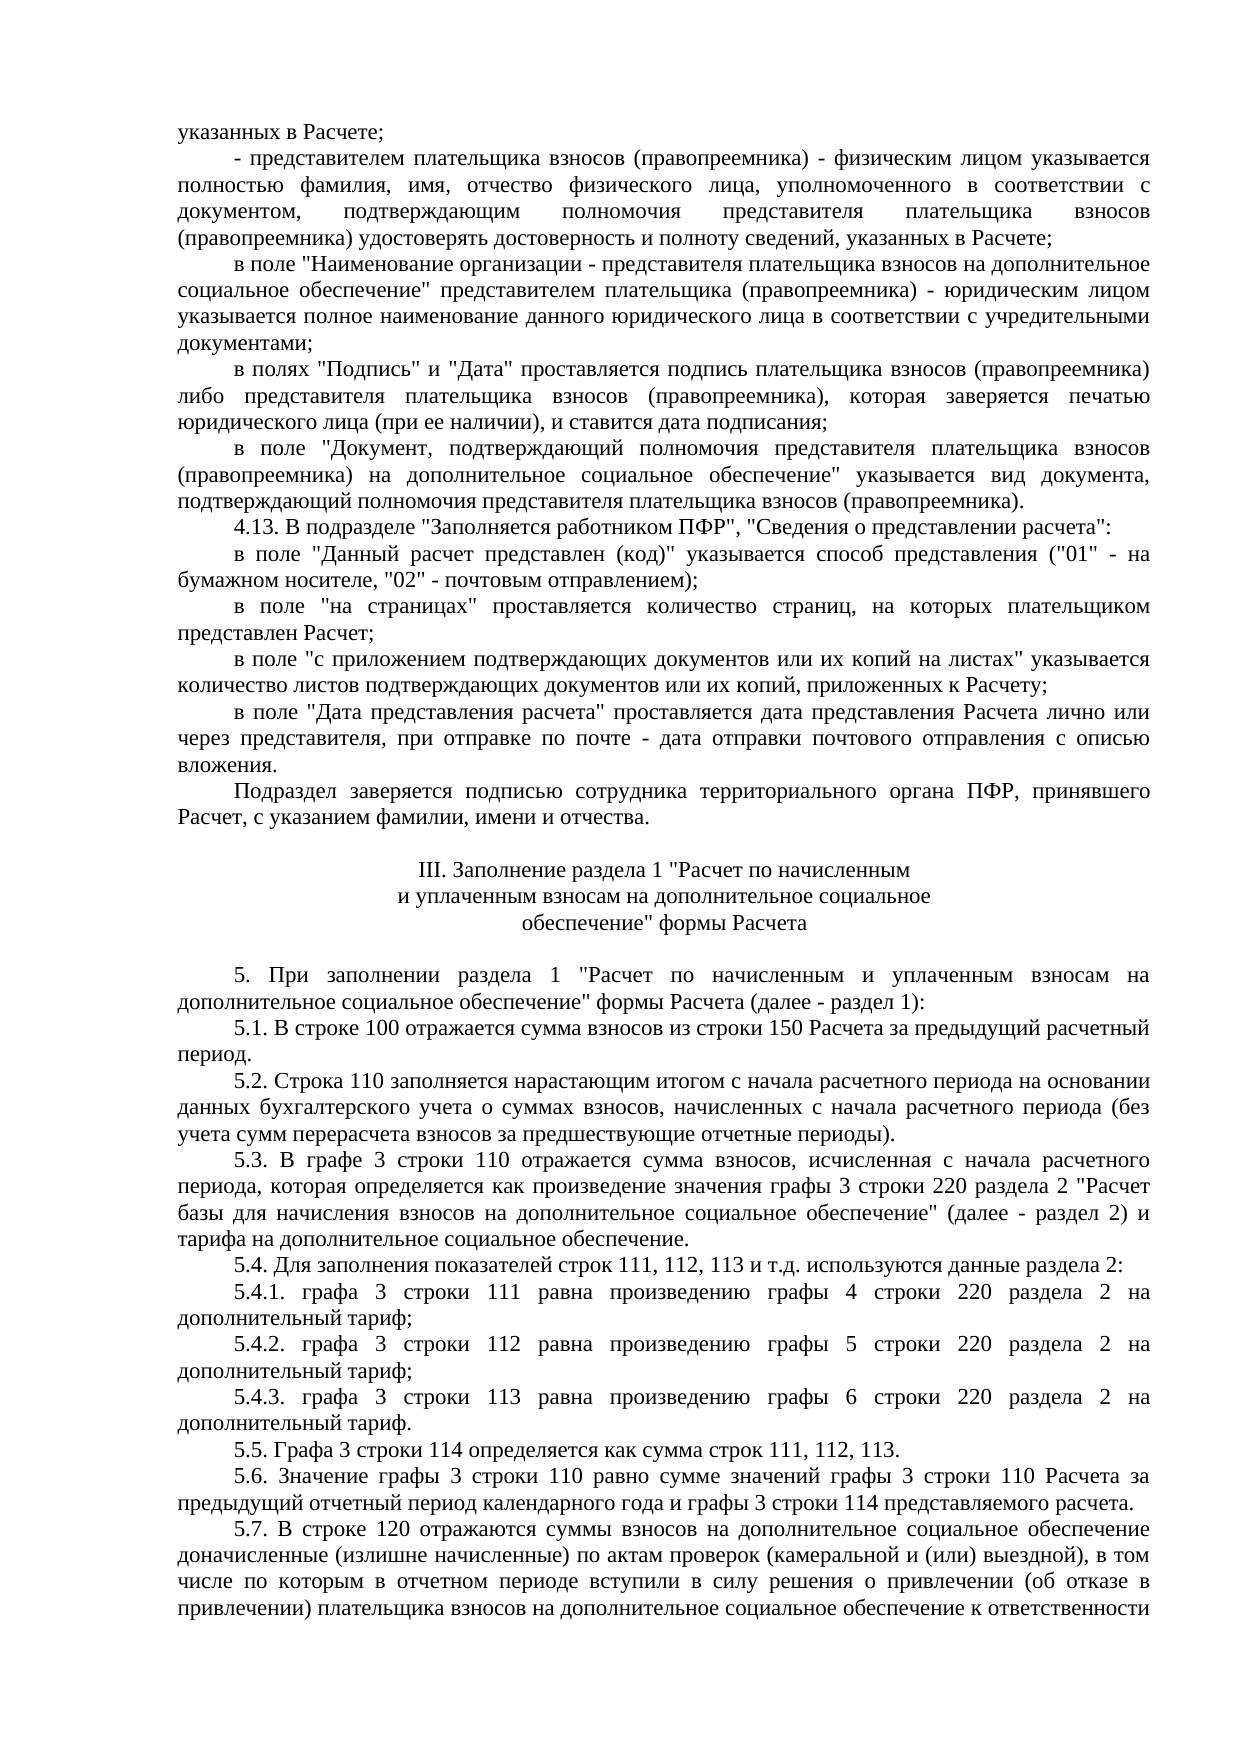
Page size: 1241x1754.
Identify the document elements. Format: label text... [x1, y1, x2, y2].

text III. Заполнение раздела 1 "Расчет по начисленным [177, 856, 1152, 882]
text в поле "Наименование организации - представителя плательщика взносов на дополнительное социальное обеспечение" представителем плательщика (правопреемника) - юридическим лицом указывается полное наименование данного юридического лица в соответствии с учредительными документами; [177, 250, 1152, 355]
text 4.13. В подразделе "Заполняется работником ПФР", "Сведения о представлении расчета": [177, 513, 1152, 540]
text в поле "с приложением подтверждающих документов или их копий на листах" указывается количество листов подтверждающих документов или их копий, приложенных к Расчету; [177, 645, 1152, 698]
text в полях "Подпись" и "Дата" проставляется подпись плательщика взносов (правопреемника) либо представителя плательщика взносов (правопреемника), которая заверяется печатью юридического лица (при ее наличии), и ставится дата подписания; [177, 355, 1152, 434]
text 5.3. В графе 3 строки 110 отражается сумма взносов, исчисленная с начала расчетного периода, которая определяется как произведение значения графы 3 строки 220 раздела 2 "Расчет базы для начисления взносов на дополнительное социальное обеспечение" (далее - раздел 2) и тарифа на дополнительное социальное обеспечение. [177, 1146, 1152, 1251]
text 5.4. Для заполнения показателей строк 111, 112, 113 и т.д. используются данные раздела 2: [177, 1251, 1152, 1278]
text обеспечение" формы Расчета [177, 909, 1152, 935]
text 5.4.2. графа 3 строки 112 равна произведению графы 5 строки 220 раздела 2 на дополнительный тариф; [177, 1330, 1152, 1383]
text в поле "Дата представления расчета" проставляется дата представления Расчета лично или через представителя, при отправке по почте - дата отправки почтового отправления с описью вложения. [177, 698, 1152, 777]
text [177, 118, 1152, 144]
text 5.4.3. графа 3 строки 113 равна произведению графы 6 строки 220 раздела 2 на дополнительный тариф. [177, 1383, 1152, 1436]
text 5. При заполнении раздела 1 "Расчет по начисленным и уплаченным взносам на дополнительное социальное обеспечение" формы Расчета (далее - раздел 1): [177, 961, 1152, 1014]
text и уплаченным взносам на дополнительное социальное [177, 882, 1152, 909]
text в поле "Данный расчет представлен (код)" указывается способ представления ("01" - на бумажном носителе, "02" - почтовым отправлением); [177, 540, 1152, 592]
text - представителем плательщика взносов (правопреемника) - физическим лицом указывается полностью фамилия, имя, отчество физического лица, уполномоченного в соответствии с документом, подтверждающим полномочия представителя плательщика взносов (правопреемника) удостоверять достоверность и полноту сведений, указанных в Расчете; [177, 144, 1152, 250]
text в поле "на страницах" проставляется количество страниц, на которых плательщиком представлен Расчет; [177, 592, 1152, 645]
text Подраздел заверяется подписью сотрудника территориального органа ПФР, принявшего Расчет, с указанием фамилии, имени и отчества. [177, 777, 1152, 830]
text 5.6. Значение графы 3 строки 110 равно сумме значений графы 3 строки 110 Расчета за предыдущий отчетный период календарного года и графы 3 строки 114 представляемого расчета. [177, 1462, 1152, 1515]
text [177, 1515, 1152, 1620]
text 5.1. В строке 100 отражается сумма взносов из строки 150 Расчета за предыдущий расчетный период. [177, 1014, 1152, 1067]
text в поле "Документ, подтверждающий полномочия представителя плательщика взносов (правопреемника) на дополнительное социальное обеспечение" указывается вид документа, подтверждающий полномочия представителя плательщика взносов (правопреемника). [177, 434, 1152, 513]
text 5.4.1. графа 3 строки 111 равна произведению графы 4 строки 220 раздела 2 на дополнительный тариф; [177, 1278, 1152, 1330]
text 5.2. Строка 110 заполняется нарастающим итогом с начала расчетного периода на основании данных бухгалтерского учета о суммах взносов, начисленных с начала расчетного периода (без учета сумм перерасчета взносов за предшествующие отчетные периоды). [177, 1067, 1152, 1146]
text 5.5. Графа 3 строки 114 определяется как сумма строк 111, 112, 113. [177, 1436, 1152, 1462]
